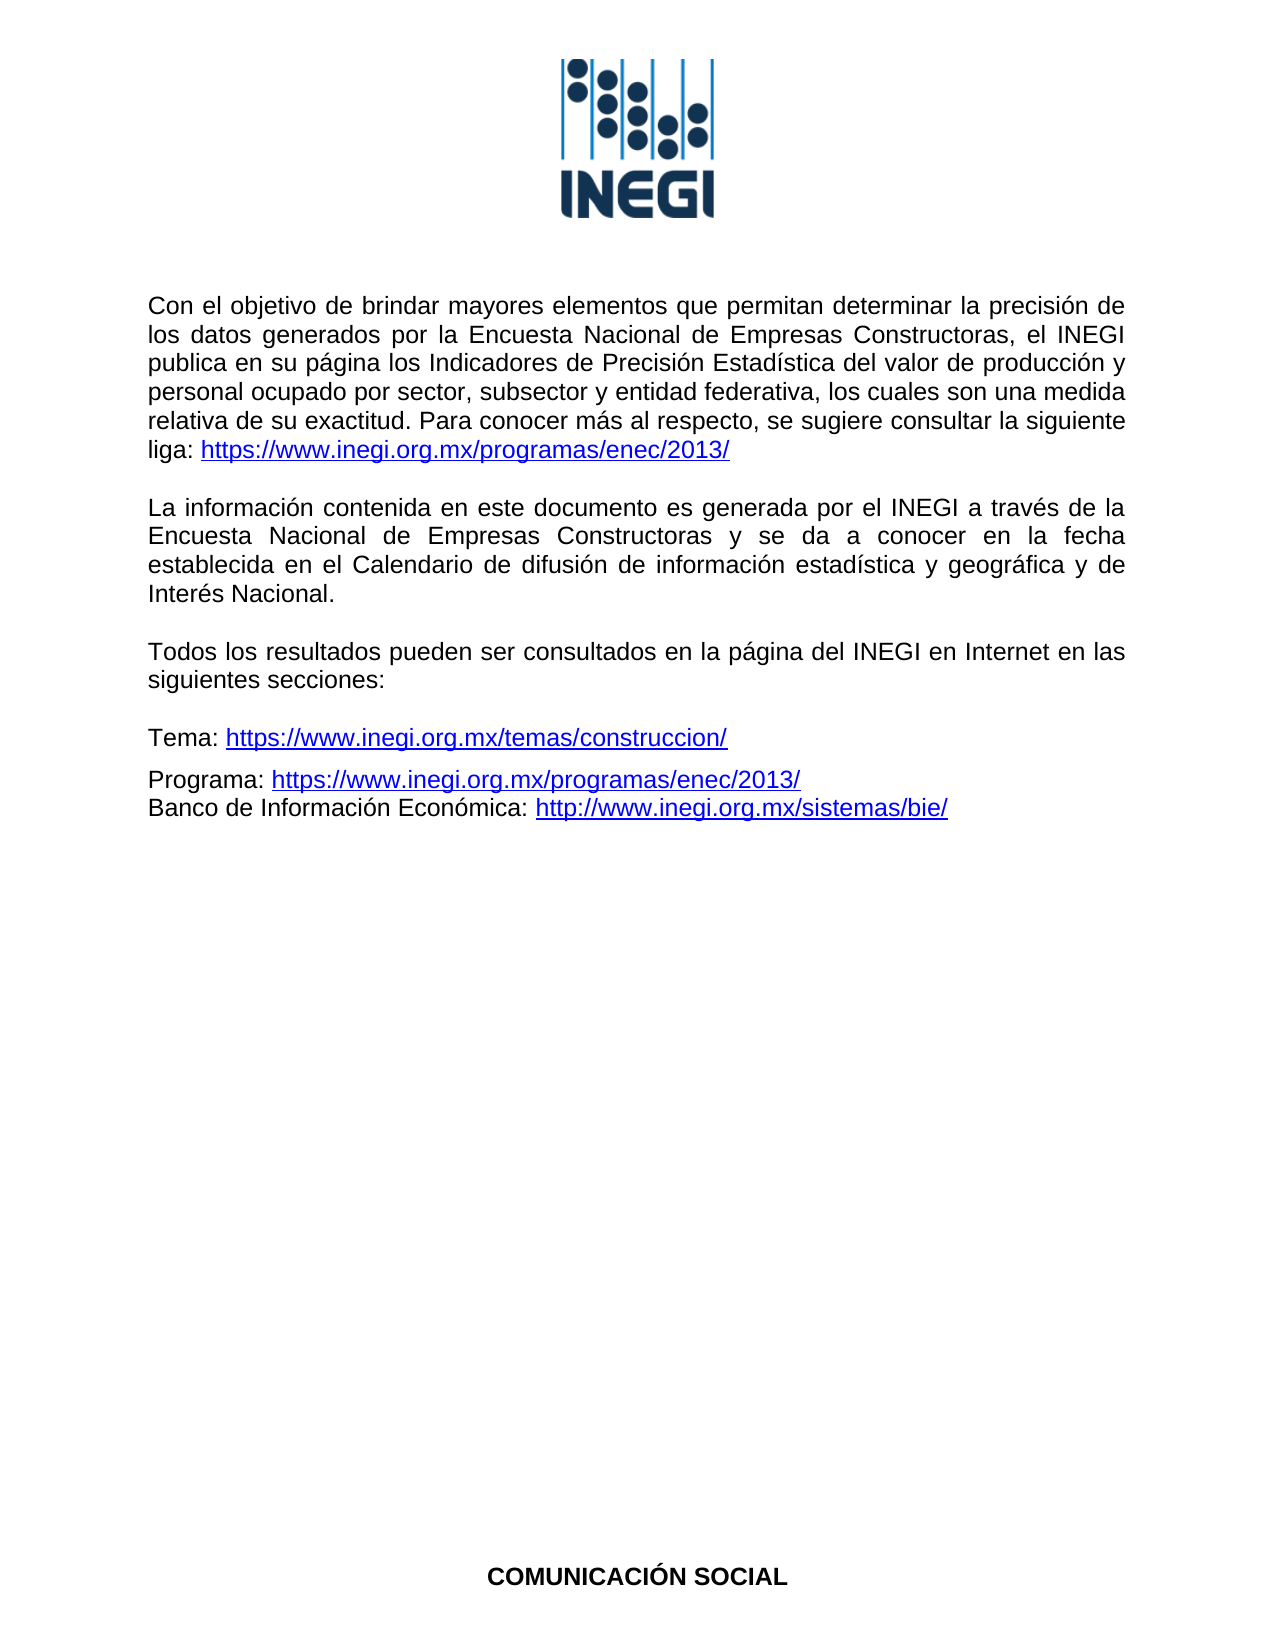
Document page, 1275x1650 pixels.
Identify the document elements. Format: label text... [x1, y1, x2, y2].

text Programa: https://www.inegi.org.mx/programas/enec/2013/ [148, 764, 1127, 793]
text La información contenida en este documento es generada por el INEGI a través de la Encuesta Nacional de Empresas Constructoras y se da a conocer en la fecha establecida en el Calendario de difusión de información estadística y geográfica y de Interés Nacional. [148, 492, 1127, 607]
text Banco de Información Económica: http://www.inegi.org.mx/sistemas/bie/ [148, 793, 1127, 822]
picture [561, 59, 714, 218]
text Todos los resultados pueden ser consultados en la página del INEGI en Internet en las siguientes secciones: [148, 637, 1127, 694]
text Tema: https://www.inegi.org.mx/temas/construccion/ [148, 723, 1127, 752]
text Con el objetivo de brindar mayores elementos que permitan determinar la precisión de los datos generados por la Encuesta Nacional de Empresas Constructoras, el INEGI publica en su página los Indicadores de Precisión Estadística del valor de producción y personal ocupado por sector, subsector y entidad federativa, los cuales son una medida relativa de su exactitud. Para conocer más al respecto, se sugiere consultar la siguiente liga: https://www.inegi.org.mx/programas/enec/2013/ [148, 291, 1127, 463]
